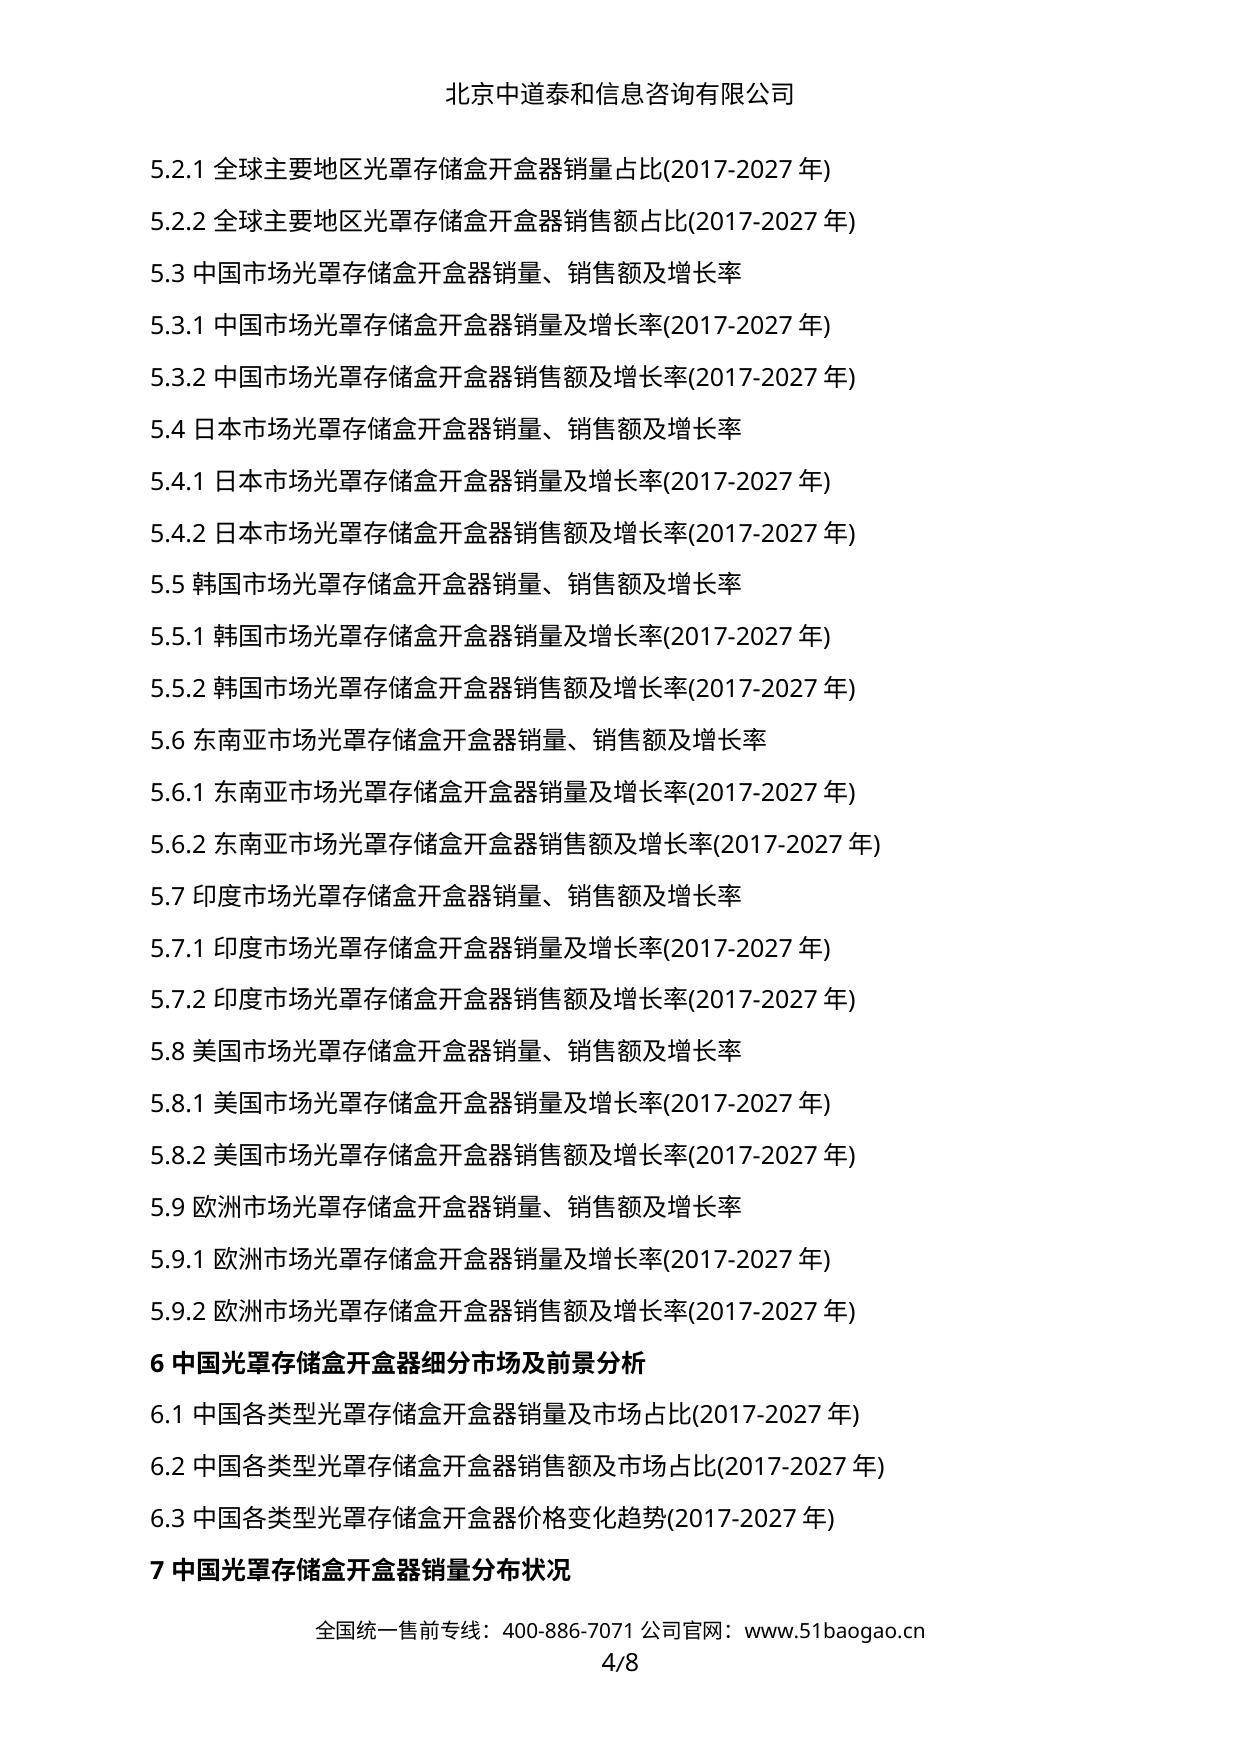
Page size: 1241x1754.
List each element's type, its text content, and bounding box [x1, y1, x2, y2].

text 6.2 中国各类型光罩存储盒开盒器销售额及市场占比(2017-2027年) [150, 1447, 1090, 1483]
text 5.6 东南亚市场光罩存储盒开盒器销量、销售额及增长率 [150, 721, 1090, 757]
text 6 中国光罩存储盒开盒器细分市场及前景分析 [150, 1343, 1090, 1379]
text 5.7 印度市场光罩存储盒开盒器销量、销售额及增长率 [150, 876, 1090, 912]
text 5.6.1 东南亚市场光罩存储盒开盒器销量及增长率(2017-2027年) [150, 772, 1090, 809]
text 5.2.2 全球主要地区光罩存储盒开盒器销售额占比(2017-2027年) [150, 202, 1090, 238]
text 5.8.2 美国市场光罩存储盒开盒器销售额及增长率(2017-2027年) [150, 1136, 1090, 1172]
text 5.5.2 韩国市场光罩存储盒开盒器销售额及增长率(2017-2027年) [150, 669, 1090, 705]
text 6.1 中国各类型光罩存储盒开盒器销量及市场占比(2017-2027年) [150, 1395, 1090, 1431]
text 5.7.2 印度市场光罩存储盒开盒器销售额及增长率(2017-2027年) [150, 980, 1090, 1016]
text 7 中国光罩存储盒开盒器销量分布状况 [150, 1551, 1090, 1587]
text 5.8 美国市场光罩存储盒开盒器销量、销售额及增长率 [150, 1032, 1090, 1068]
text 5.9 欧洲市场光罩存储盒开盒器销量、销售额及增长率 [150, 1187, 1090, 1224]
text 5.9.2 欧洲市场光罩存储盒开盒器销售额及增长率(2017-2027年) [150, 1291, 1090, 1327]
text 5.3 中国市场光罩存储盒开盒器销量、销售额及增长率 [150, 254, 1090, 290]
text 5.6.2 东南亚市场光罩存储盒开盒器销售额及增长率(2017-2027年) [150, 824, 1090, 861]
text 5.4.1 日本市场光罩存储盒开盒器销量及增长率(2017-2027年) [150, 461, 1090, 497]
text 5.9.1 欧洲市场光罩存储盒开盒器销量及增长率(2017-2027年) [150, 1239, 1090, 1276]
text 5.5.1 韩国市场光罩存储盒开盒器销量及增长率(2017-2027年) [150, 617, 1090, 653]
text 5.8.1 美国市场光罩存储盒开盒器销量及增长率(2017-2027年) [150, 1084, 1090, 1120]
text 5.4.2 日本市场光罩存储盒开盒器销售额及增长率(2017-2027年) [150, 513, 1090, 549]
text 5.5 韩国市场光罩存储盒开盒器销量、销售额及增长率 [150, 565, 1090, 601]
text 5.3.1 中国市场光罩存储盒开盒器销量及增长率(2017-2027年) [150, 306, 1090, 342]
text 6.3 中国各类型光罩存储盒开盒器价格变化趋势(2017-2027年) [150, 1499, 1090, 1535]
text 5.3.2 中国市场光罩存储盒开盒器销售额及增长率(2017-2027年) [150, 357, 1090, 394]
text 5.2.1 全球主要地区光罩存储盒开盒器销量占比(2017-2027年) [150, 150, 1090, 186]
text 5.7.1 印度市场光罩存储盒开盒器销量及增长率(2017-2027年) [150, 928, 1090, 964]
text 5.4 日本市场光罩存储盒开盒器销量、销售额及增长率 [150, 409, 1090, 446]
